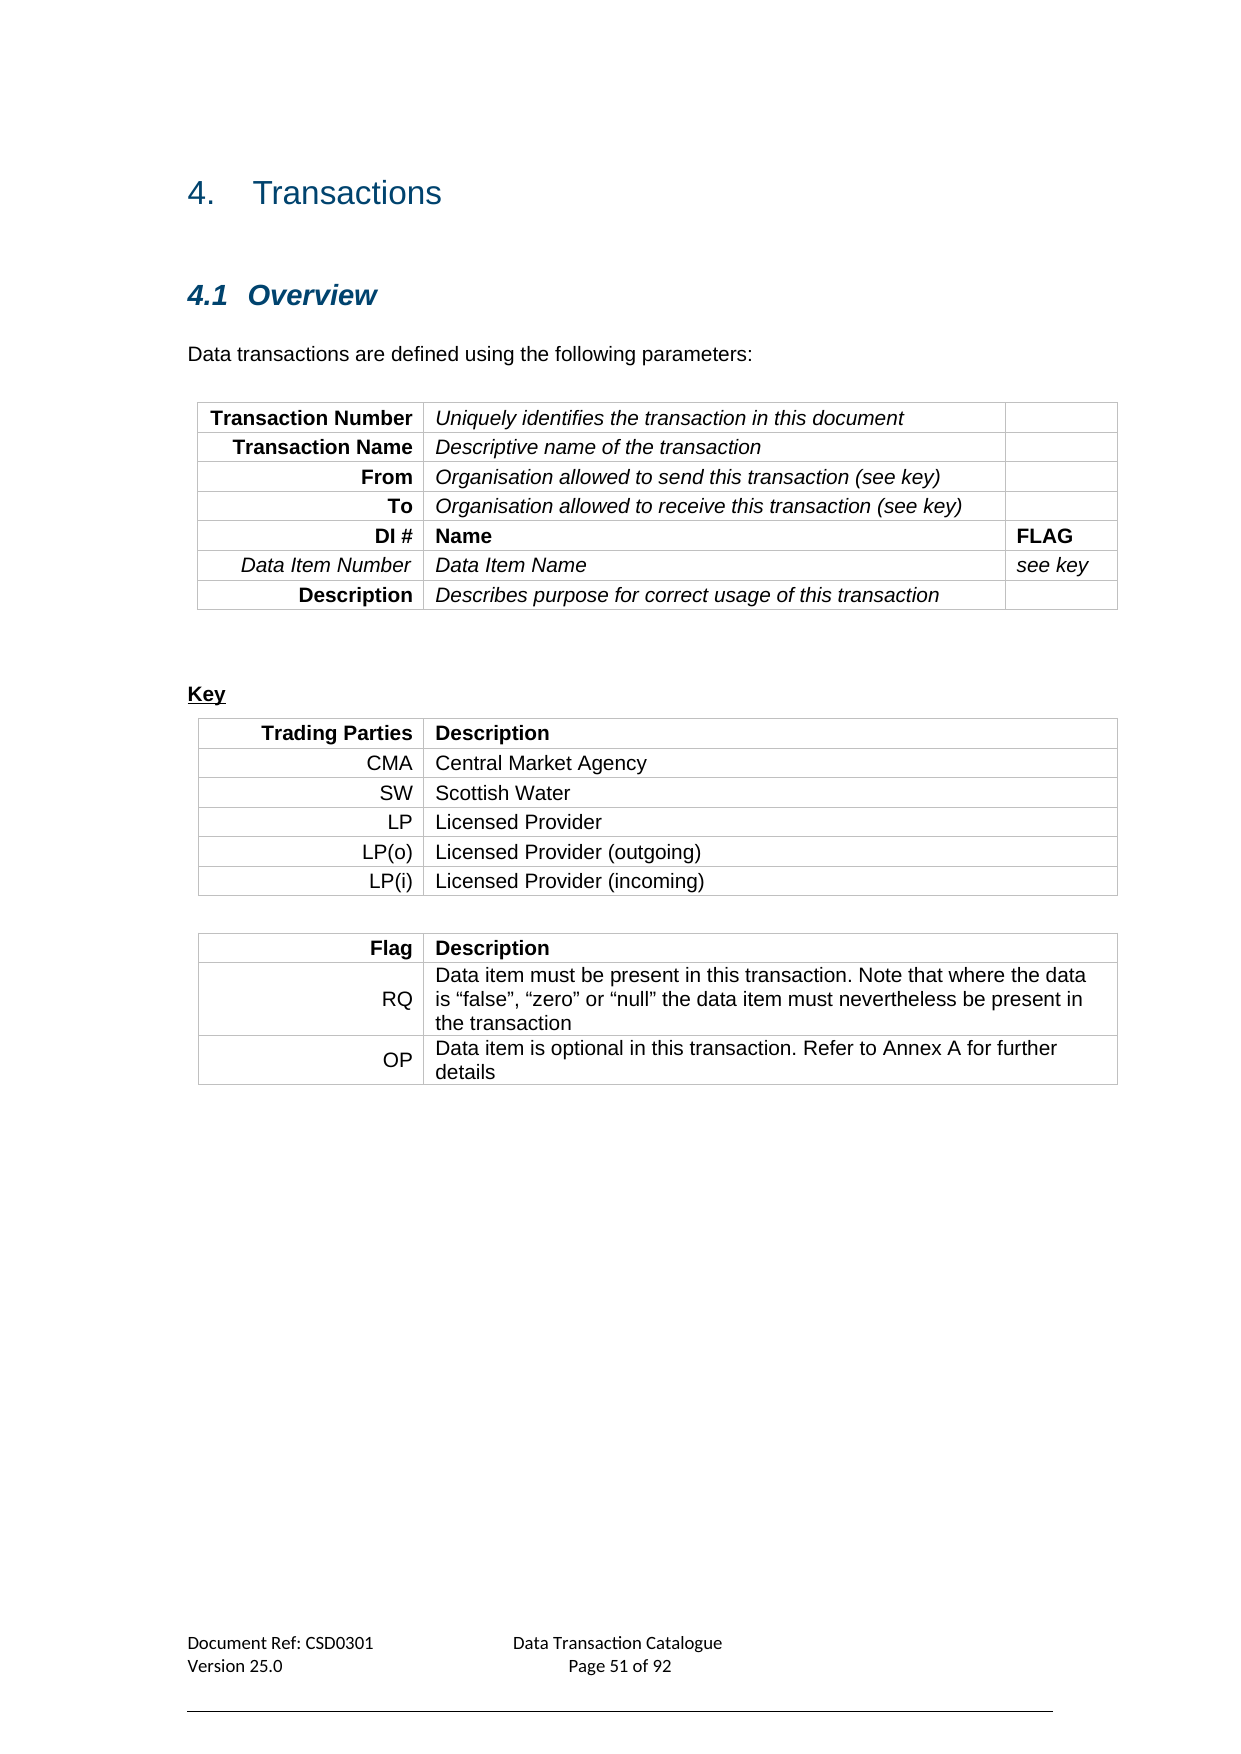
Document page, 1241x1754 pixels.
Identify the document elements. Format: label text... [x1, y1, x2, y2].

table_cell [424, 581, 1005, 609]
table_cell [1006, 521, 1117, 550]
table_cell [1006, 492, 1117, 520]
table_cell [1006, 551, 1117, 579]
subtitle Overview [187, 278, 1053, 312]
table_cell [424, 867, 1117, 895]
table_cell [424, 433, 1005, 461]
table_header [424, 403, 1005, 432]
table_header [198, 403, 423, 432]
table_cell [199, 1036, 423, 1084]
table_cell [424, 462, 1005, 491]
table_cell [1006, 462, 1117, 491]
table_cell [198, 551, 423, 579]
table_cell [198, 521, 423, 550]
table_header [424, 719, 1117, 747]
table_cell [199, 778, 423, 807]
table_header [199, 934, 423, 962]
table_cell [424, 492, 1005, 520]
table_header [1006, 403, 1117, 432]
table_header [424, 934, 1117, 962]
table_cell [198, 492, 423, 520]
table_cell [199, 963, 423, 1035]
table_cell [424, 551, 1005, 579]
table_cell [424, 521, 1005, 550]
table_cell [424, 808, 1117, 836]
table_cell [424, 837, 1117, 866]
text Key [187, 682, 1053, 706]
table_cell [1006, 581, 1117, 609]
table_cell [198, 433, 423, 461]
subtitle Transactions [187, 173, 1053, 211]
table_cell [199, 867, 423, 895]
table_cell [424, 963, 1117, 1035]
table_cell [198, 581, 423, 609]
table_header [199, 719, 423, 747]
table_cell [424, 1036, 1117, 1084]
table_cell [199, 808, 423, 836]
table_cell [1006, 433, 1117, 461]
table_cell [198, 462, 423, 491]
text Data transactions are defined using the following parameters: [187, 342, 1053, 366]
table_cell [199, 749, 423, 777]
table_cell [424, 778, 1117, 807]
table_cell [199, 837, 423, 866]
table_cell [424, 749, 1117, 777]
